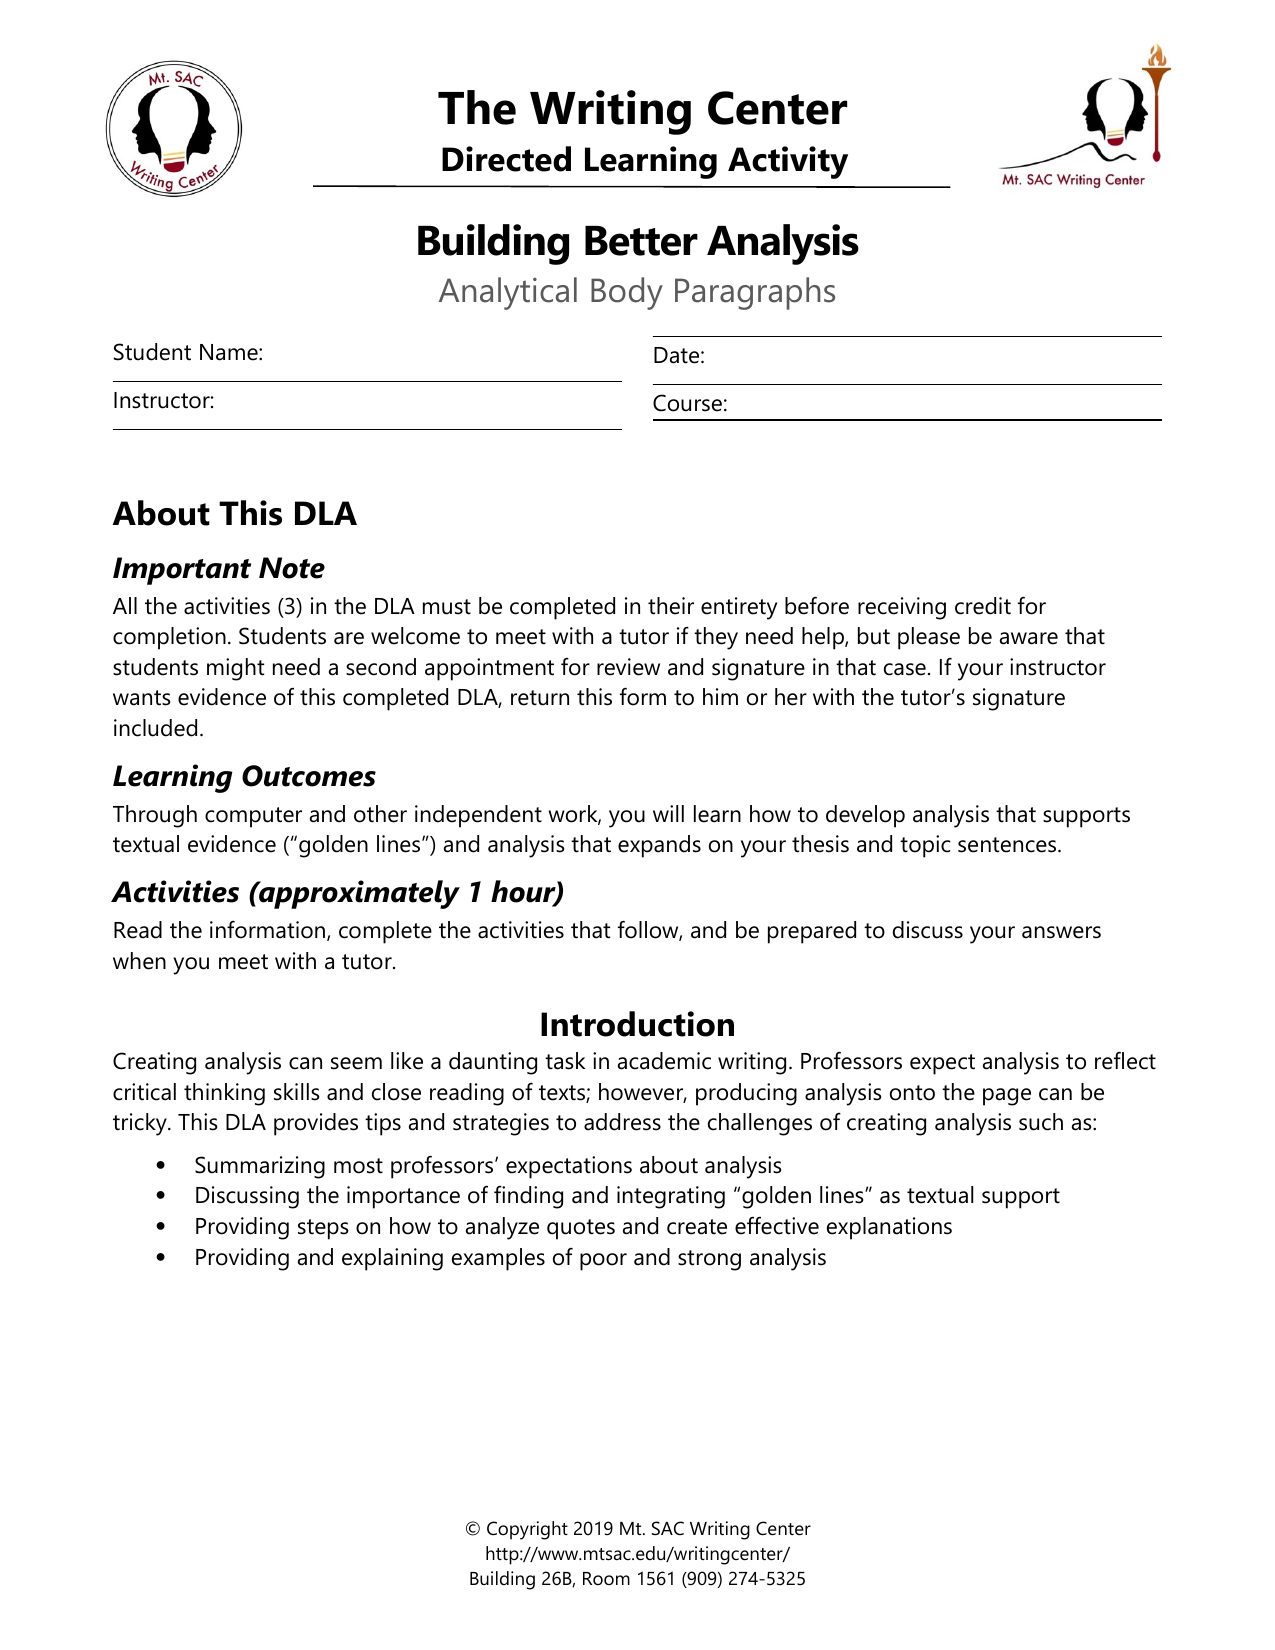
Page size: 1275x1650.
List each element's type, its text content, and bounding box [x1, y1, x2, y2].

text Creating analysis can seem like a daunting task in academic writing. Professors expect analysis to reflect critical thinking skills and close reading of texts; however, producing analysis onto the page can be tricky. This DLA provides tips and strategies to address the challenges of creating analysis such as: [112, 1045, 1162, 1136]
list Discussing the importance of finding and integrating “golden lines” as textual support [157, 1179, 1162, 1210]
text Date: [652, 337, 1162, 371]
list Providing steps on how to analyze quotes and create effective explanations [157, 1210, 1162, 1240]
subtitle Learning Outcomes [112, 755, 1162, 793]
list Providing and explaining examples of poor and strong analysis [157, 1240, 1162, 1271]
subtitle Analytical Body Paragraphs [112, 266, 1162, 311]
text Through computer and other independent work, you will learn how to develop analysis that supports textual evidence (“golden lines”) and analysis that expands on your thesis and topic sentences. [112, 798, 1162, 859]
picture [103, 58, 243, 199]
subtitle Activities (approximately 1 hour) [112, 871, 1162, 910]
text Read the information, complete the activities that follow, and be prepared to discuss your answers when you meet with a tutor. [112, 914, 1162, 975]
text Instructor: [112, 382, 622, 416]
subtitle Introduction [112, 1000, 1162, 1045]
picture [987, 20, 1182, 215]
text Course: [652, 385, 1162, 421]
text All the activities (3) in the DLA must be completed in their entirety before receiving credit for completion. Students are welcome to meet with a tutor if they need help, but please be aware that students might need a second appointment for review and signature in that case. If your instructor wants evidence of this completed DLA, return this form to him or her with the tutor’s signature included. [112, 589, 1162, 742]
text Student Name: [112, 336, 622, 368]
subtitle About This DLA [112, 490, 1162, 534]
subtitle Important Note [112, 547, 1162, 585]
title Building Better Analysis [112, 211, 1162, 266]
list Summarizing most professors’ expectations about analysis [157, 1149, 1162, 1179]
